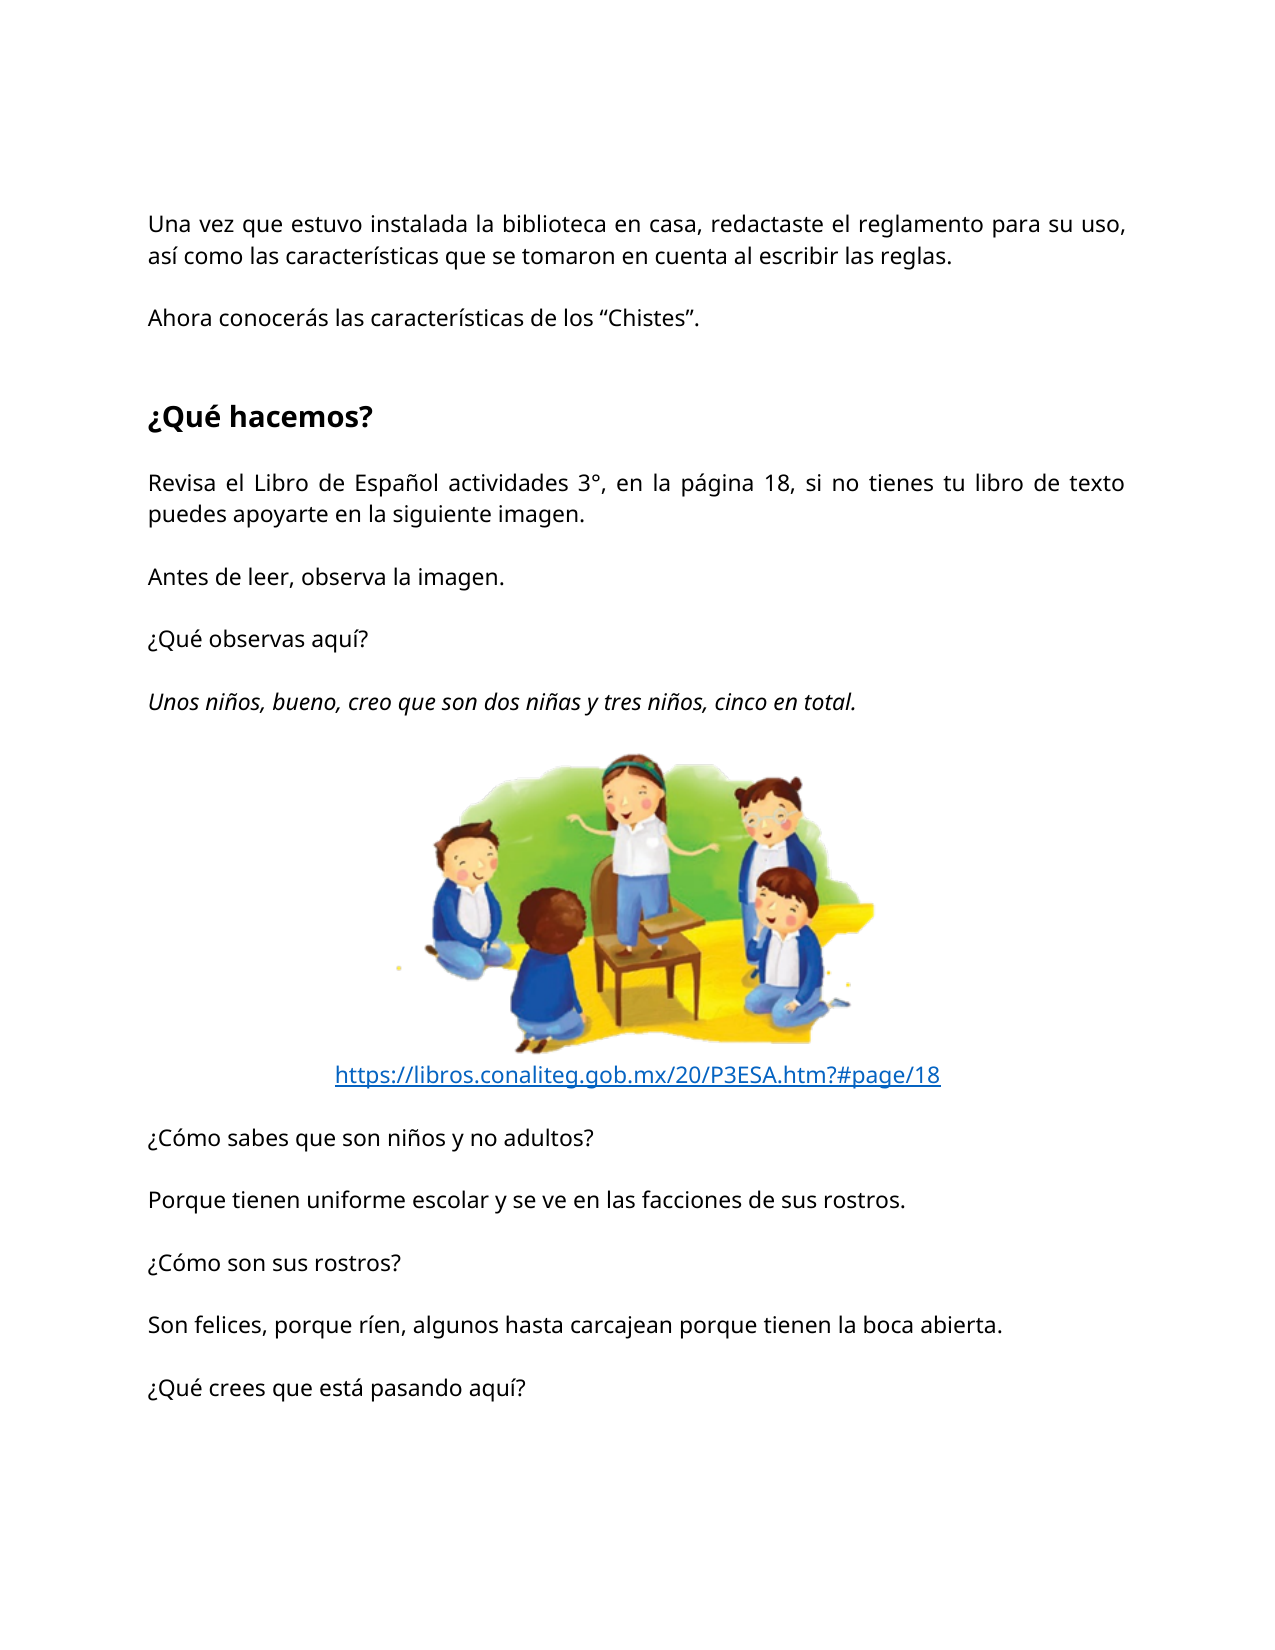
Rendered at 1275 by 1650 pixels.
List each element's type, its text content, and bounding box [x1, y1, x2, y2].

text Ahora conocerás las características de los “Chistes”. [148, 302, 1127, 333]
text Una vez que estuvo instalada la biblioteca en casa, redactaste el reglamento para su uso, así como las características que se tomaron en cuenta al escribir las reglas. [148, 208, 1127, 271]
text ¿Cómo sabes que son niños y no adultos? [148, 1122, 1127, 1153]
text ¿Qué observas aquí? [148, 623, 1127, 654]
text Antes de leer, observa la imagen. [148, 561, 1127, 592]
text https://libros.conaliteg.gob.mx/20/P3ESA.htm?#page/18 [148, 1059, 1127, 1090]
text ¿Qué hacemos? [148, 396, 1127, 436]
text ¿Qué crees que está pasando aquí? [148, 1372, 1127, 1403]
text ¿Cómo son sus rostros? [148, 1247, 1127, 1278]
text Son felices, porque ríen, algunos hasta carcajean porque tienen la boca abierta. [148, 1309, 1127, 1340]
text Porque tienen uniforme escolar y se ve en las facciones de sus rostros. [148, 1184, 1127, 1215]
picture [393, 748, 882, 1059]
text Unos niños, bueno, creo que son dos niñas y tres niños, cinco en total. [148, 686, 1127, 717]
text Revisa el Libro de Español actividades 3°, en la página 18, si no tienes tu libro de texto puedes apoyarte en la siguiente imagen. [148, 467, 1127, 529]
